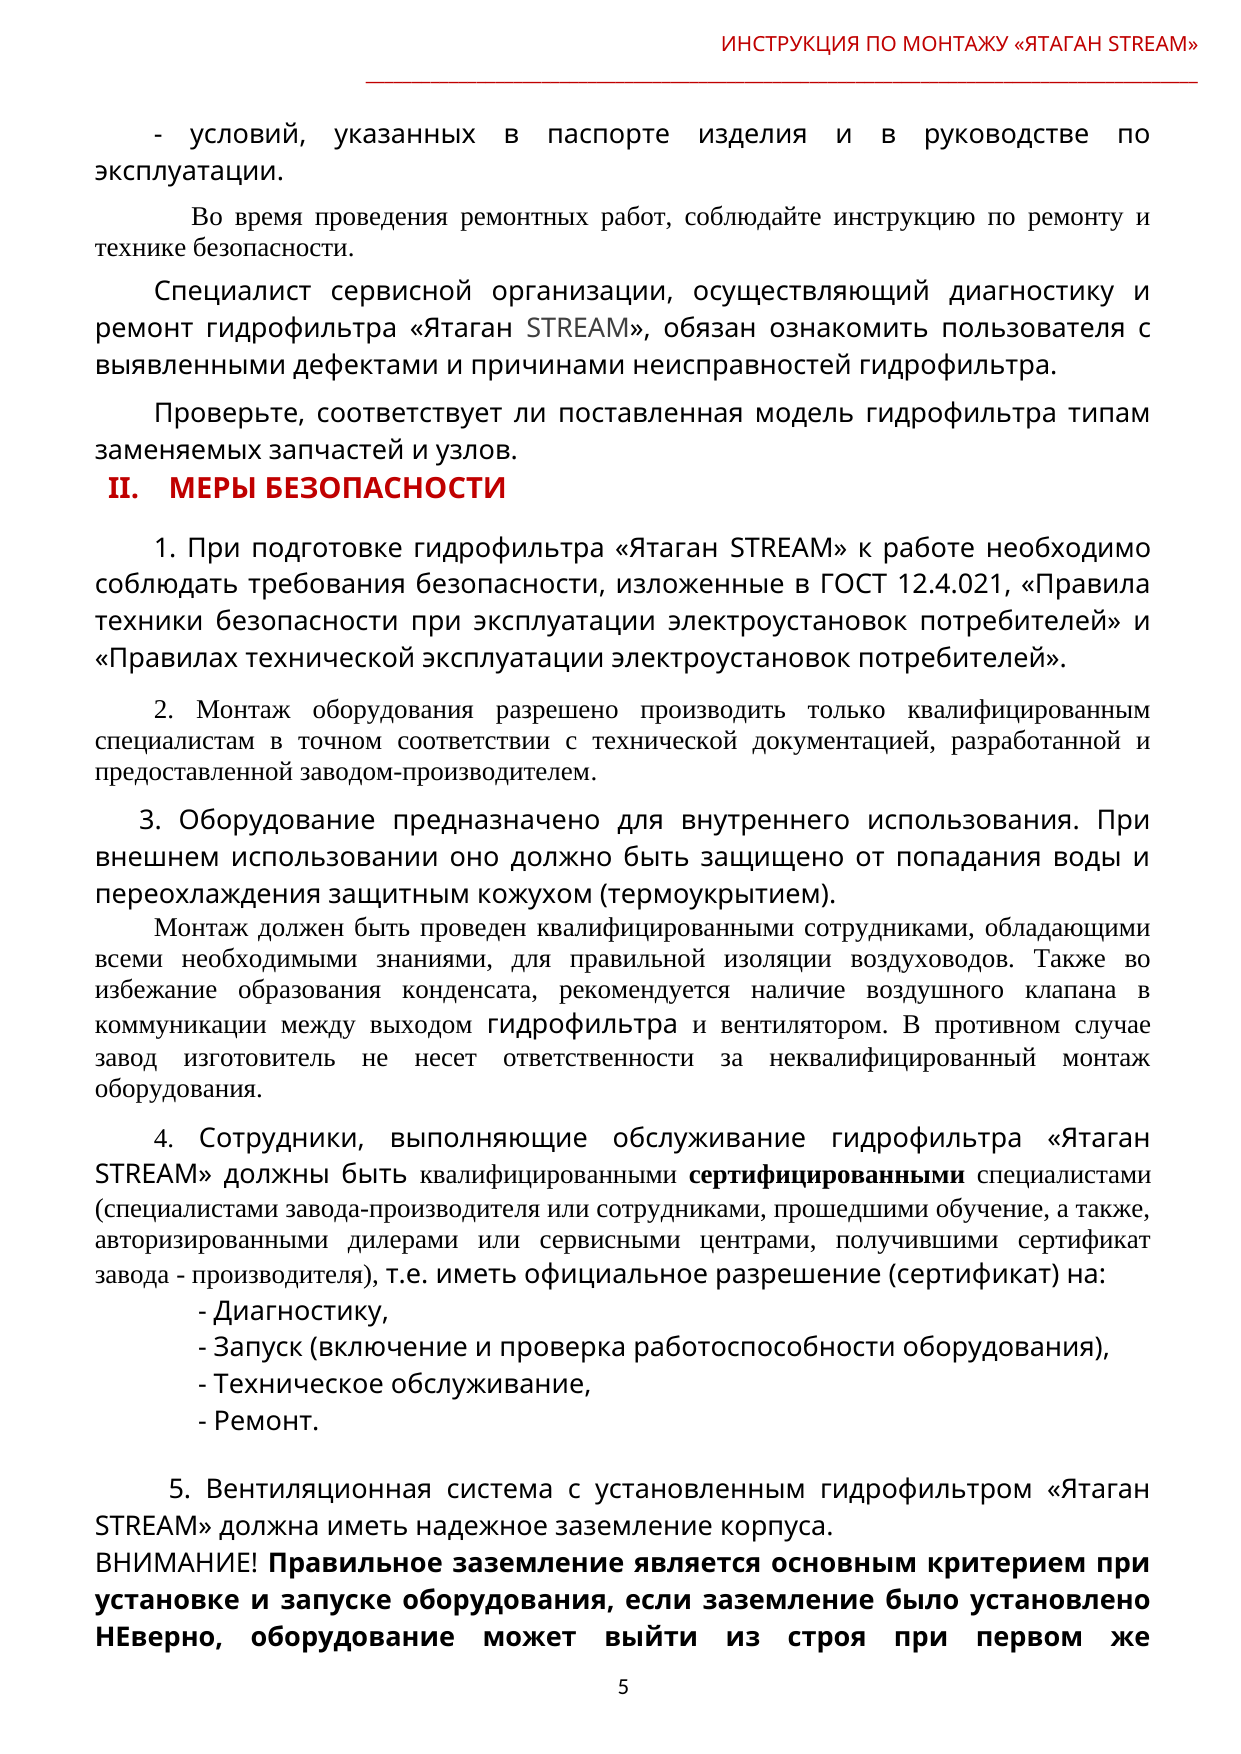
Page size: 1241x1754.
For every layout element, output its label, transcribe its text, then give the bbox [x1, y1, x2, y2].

list Во время проведения ремонтных работ, соблюдайте инструкцию по ремонту и технике безопасности. [94, 200, 1152, 262]
text 5. Вентиляционная система с установленным гидрофильтром «Ятаган STREAM» должна иметь надежное заземление корпуса. [94, 1470, 1152, 1543]
text 3. Оборудование предназначено для внутреннего использования. При внешнем использовании оно должно быть защищено от попадания воды и переохлаждения защитным кожухом (термоукрытием). [94, 801, 1152, 911]
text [94, 1543, 1152, 1654]
text - Техническое обслуживание, [94, 1365, 1152, 1402]
text - условий, указанных в паспорте изделия и в руководстве по эксплуатации. [94, 115, 1152, 189]
text 1. При подготовке гидрофильтра «Ятаган STREAM» к работе необходимо соблюдать требования безопасности, изложенные в ГОСТ 12.4.021, «Правила техники безопасности при эксплуатации электроустановок потребителей» и «Правилах технической эксплуатации электроустановок потребителей». [94, 528, 1152, 676]
text 2. Монтаж оборудования разрешено производить только квалифицированным специалистам в точном соответствии с технической документацией, разработанной и предоставленной заводом-производителем. [94, 693, 1152, 786]
text Монтаж должен быть проведен квалифицированными сотрудниками, обладающими всеми необходимыми знаниями, для правильной изоляции воздуховодов. Также во избежание образования конденсата, рекомендуется наличие воздушного клапана в коммуникации между выходом гидрофильтра и вентилятором. В противном случае завод изготовитель не несет ответственности за неквалифицированный монтаж оборудования. [94, 911, 1152, 1104]
text Проверьте, соответствует ли поставленная модель гидрофильтра типам заменяемых запчастей и узлов. [94, 394, 1152, 468]
text - Запуск (включение и проверка работоспособности оборудования), [94, 1328, 1152, 1365]
text 4. Сотрудники, выполняющие обслуживание гидрофильтра «Ятаган STREAM» должны быть квалифицированными сертифицированными специалистами (специалистами завода-производителя или сотрудниками, прошедшими обучение, а также, авторизированными дилерами или сервисными центрами, получившими сертификат завода - производителя), т.е. иметь официальное разрешение (сертификат) на: [94, 1118, 1152, 1291]
text - Ремонт. [94, 1402, 1152, 1438]
text Специалист сервисной организации, осуществляющий диагностику и ремонт гидрофильтра «Ятаган STREAM», обязан ознакомить пользователя с выявленными дефектами и причинами неисправностей гидрофильтра. [94, 272, 1152, 382]
text - Диагностику, [94, 1291, 1152, 1328]
list МЕРЫ БЕЗОПАСНОСТИ [139, 468, 1152, 507]
